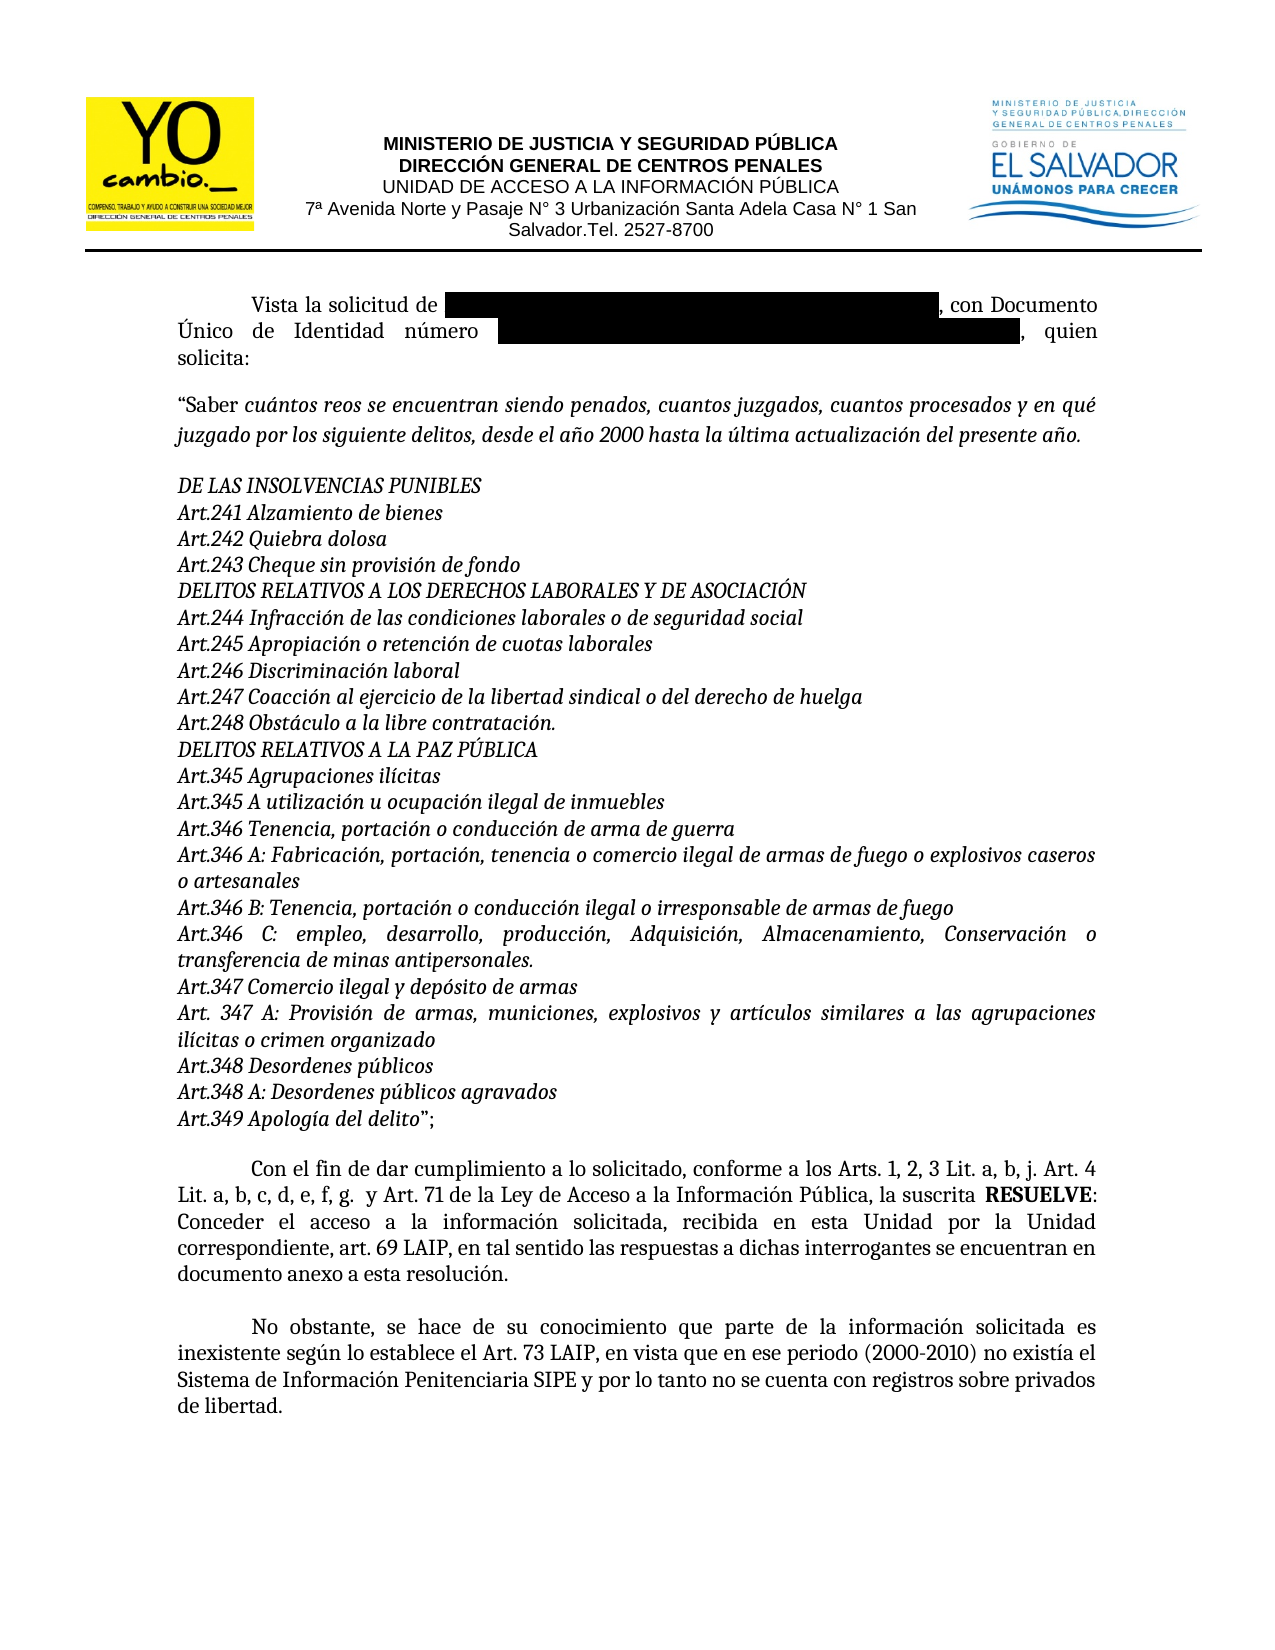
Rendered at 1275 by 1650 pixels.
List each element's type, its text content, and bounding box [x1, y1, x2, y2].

text Art.244 Infracción de las condiciones laborales o de seguridad social [177, 605, 1098, 631]
text Art.241 Alzamiento de bienes [177, 499, 1098, 526]
text Art. 347 A: Provisión de armas, municiones, explosivos y artículos similares a las agrupaciones ilícitas o crimen organizado [177, 1000, 1098, 1053]
text “Saber cuántos reos se encuentran siendo penados, cuantos juzgados, cuantos procesados y en qué juzgado por los siguiente delitos, desde el año 2000 hasta la última actualización del presente año. [177, 392, 1098, 448]
text Art.346 A: Fabricación, portación, tenencia o comercio ilegal de armas de fuego o explosivos caseros o artesanales [177, 842, 1098, 894]
text 7ª Avenida Norte y Pasaje N° 3 Urbanización Santa Adela Casa N° 1 San Salvador.Tel. 2527-8700 [177, 198, 1098, 241]
text DIRECCIÓN GENERAL DE CENTROS PENALES [255, 154, 967, 176]
text Art.345 Agrupaciones ilícitas [177, 763, 1098, 789]
picture [86, 97, 255, 231]
text Vista la solicitud de XXXXXXXXXXXXXXXXXXXXXXXXXXXXXXXXXXX, con Documento Único de Identidad número XXXXXXXXXXXXXXXXXXXXXXXXXXXXXXXXXXXXX, quien solicita: [177, 292, 1098, 371]
text Art.346 Tenencia, portación o conducción de arma de guerra [177, 816, 1098, 842]
text Art.348 A: Desordenes públicos agravados [177, 1079, 1098, 1105]
text Art.345 A utilización u ocupación ilegal de inmuebles [177, 789, 1098, 816]
text Art.242 Quiebra dolosa [177, 526, 1098, 552]
text DE LAS INSOLVENCIAS PUNIBLES [177, 473, 1098, 499]
text Art.245 Apropiación o retención de cuotas laborales [177, 631, 1098, 657]
text UNIDAD DE ACCESO A LA INFORMACIÓN PÚBLICA [255, 176, 967, 198]
text Art.247 Coacción al ejercicio de la libertad sindical o del derecho de huelga [177, 684, 1098, 710]
text Art.246 Discriminación laboral [177, 657, 1098, 684]
text DELITOS RELATIVOS A LOS DERECHOS LABORALES Y DE ASOCIACIÓN [177, 578, 1098, 605]
text Con el fin de dar cumplimiento a lo solicitado, conforme a los Arts. 1, 2, 3 Lit. a, b, j. Art. 4 Lit. a, b, c, d, e, f, g. y Art. 71 de la Ley de Acceso a la Información Pública, la suscrita RESUELVE: Conceder el acceso a la información solicitada, recibida en esta Unidad por la Unidad correspondiente, art. 69 LAIP, en tal sentido las respuestas a dichas interrogantes se encuentran en documento anexo a esta resolución. [177, 1156, 1098, 1287]
text Art.349 Apología del delito”; [177, 1105, 1098, 1132]
text MINISTERIO DE JUSTICIA Y SEGURIDAD PÚBLICA [255, 133, 967, 154]
text Art.346 B: Tenencia, portación o conducción ilegal o irresponsable de armas de fuego [177, 894, 1098, 921]
text Art.346 C: empleo, desarrollo, producción, Adquisición, Almacenamiento, Conservación o transferencia de minas antipersonales. [177, 921, 1098, 974]
text Art.348 Desordenes públicos [177, 1053, 1098, 1079]
text Art.243 Cheque sin provisión de fondo [177, 552, 1098, 578]
text Art.248 Obstáculo a la libre contratación. [177, 710, 1098, 736]
picture [967, 97, 1201, 231]
text No obstante, se hace de su conocimiento que parte de la información solicitada es inexistente según lo establece el Art. 73 LAIP, en vista que en ese periodo (2000-2010) no existía el Sistema de Información Penitenciaria SIPE y por lo tanto no se cuenta con registros sobre privados de libertad. [177, 1314, 1098, 1419]
text DELITOS RELATIVOS A LA PAZ PÚBLICA [177, 736, 1098, 763]
text Art.347 Comercio ilegal y depósito de armas [177, 974, 1098, 1000]
